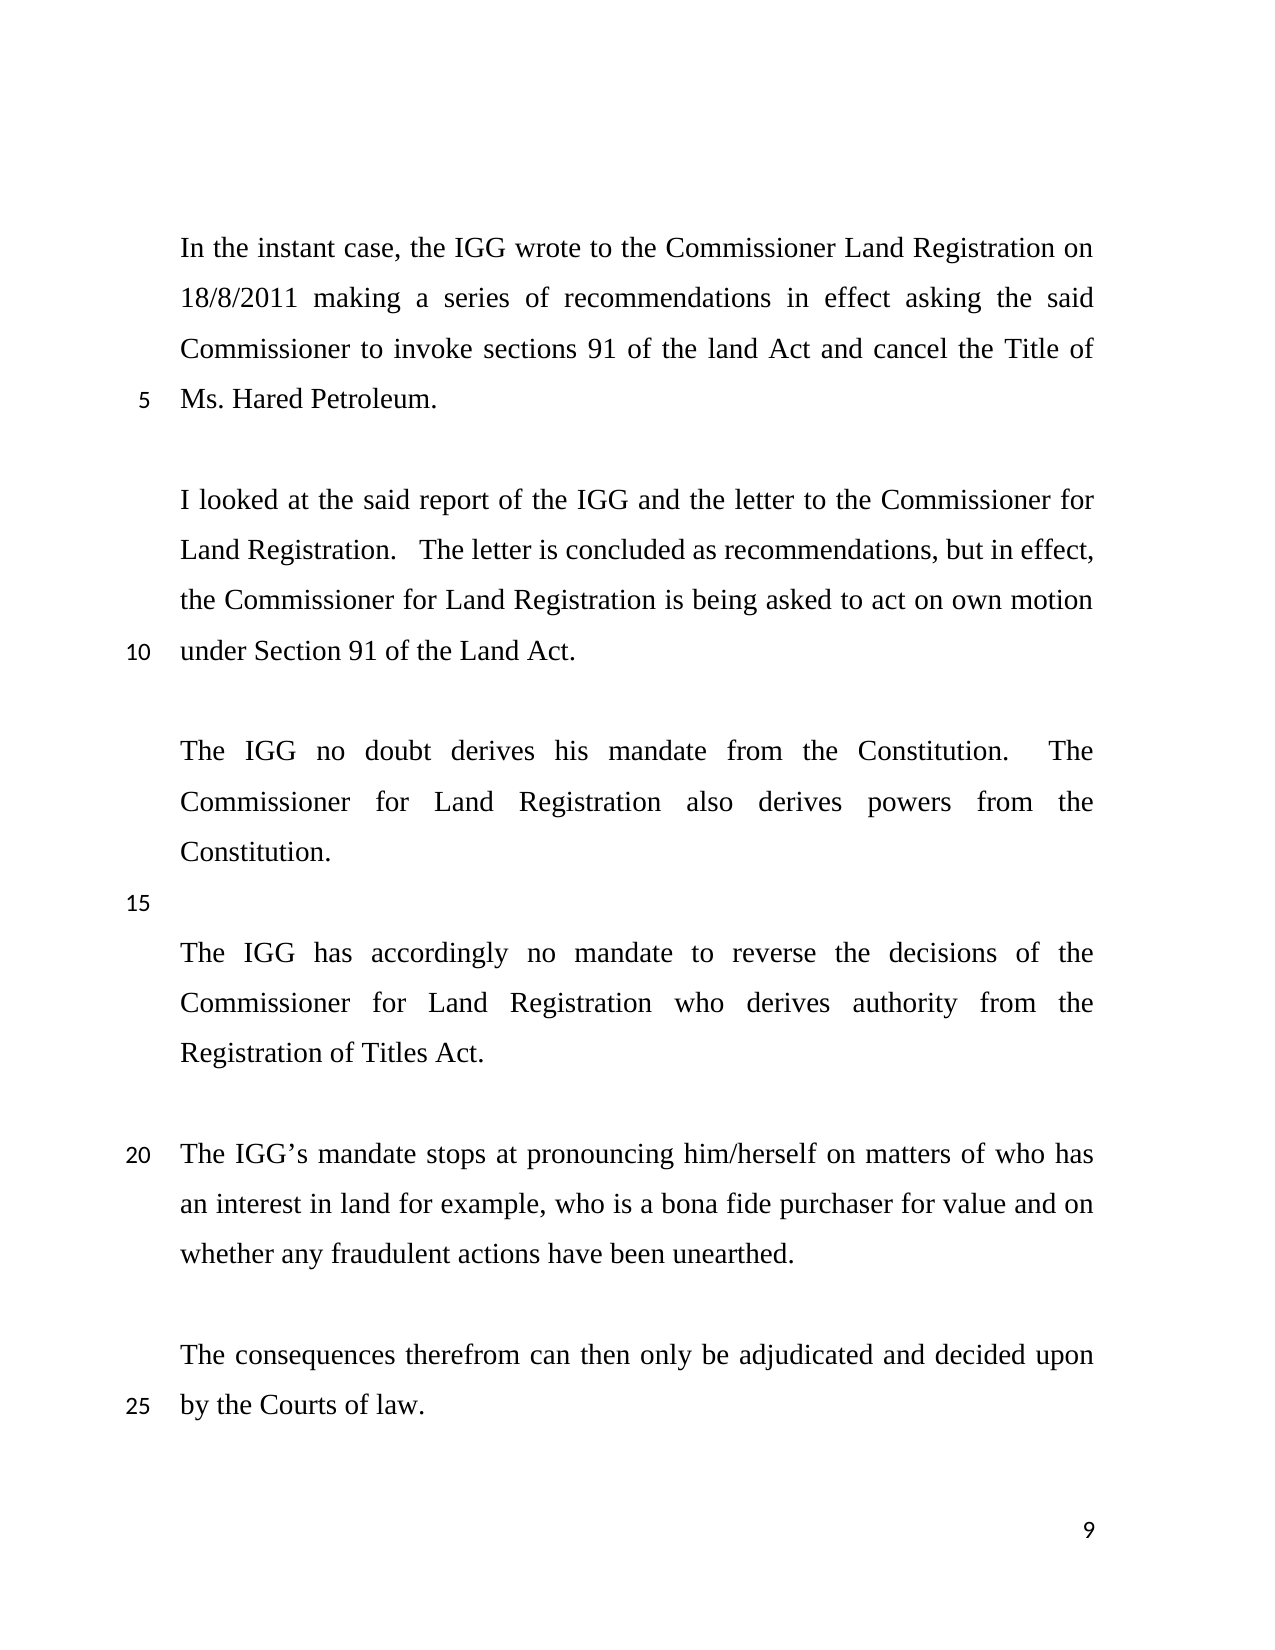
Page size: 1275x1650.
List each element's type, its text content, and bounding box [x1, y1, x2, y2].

text I looked at the said report of the IGG and the letter to the Commissioner for Land Registration. The letter is concluded as recommendations, but in effect, the Commissioner for Land Registration is being asked to act on own motion under Section 91 of the Land Act. [180, 482, 1095, 666]
text The IGG’s mandate stops at pronouncing him/herself on matters of who has an interest in land for example, who is a bona fide purchaser for value and on whether any fraudulent actions have been unearthed. [180, 1136, 1095, 1270]
text The consequences therefrom can then only be adjudicated and decided upon by the Courts of law. [180, 1337, 1095, 1421]
text In the instant case, the IGG wrote to the Commissioner Land Registration on 18/8/2011 making a series of recommendations in effect asking the said Commissioner to invoke sections 91 of the land Act and cancel the Title of Ms. Hared Petroleum. [180, 230, 1095, 415]
text The IGG has accordingly no mandate to reverse the decisions of the Commissioner for Land Registration who derives authority from the Registration of Titles Act. [180, 935, 1095, 1069]
text The IGG no doubt derives his mandate from the Constitution. The Commissioner for Land Registration also derives powers from the Constitution. [180, 733, 1095, 868]
